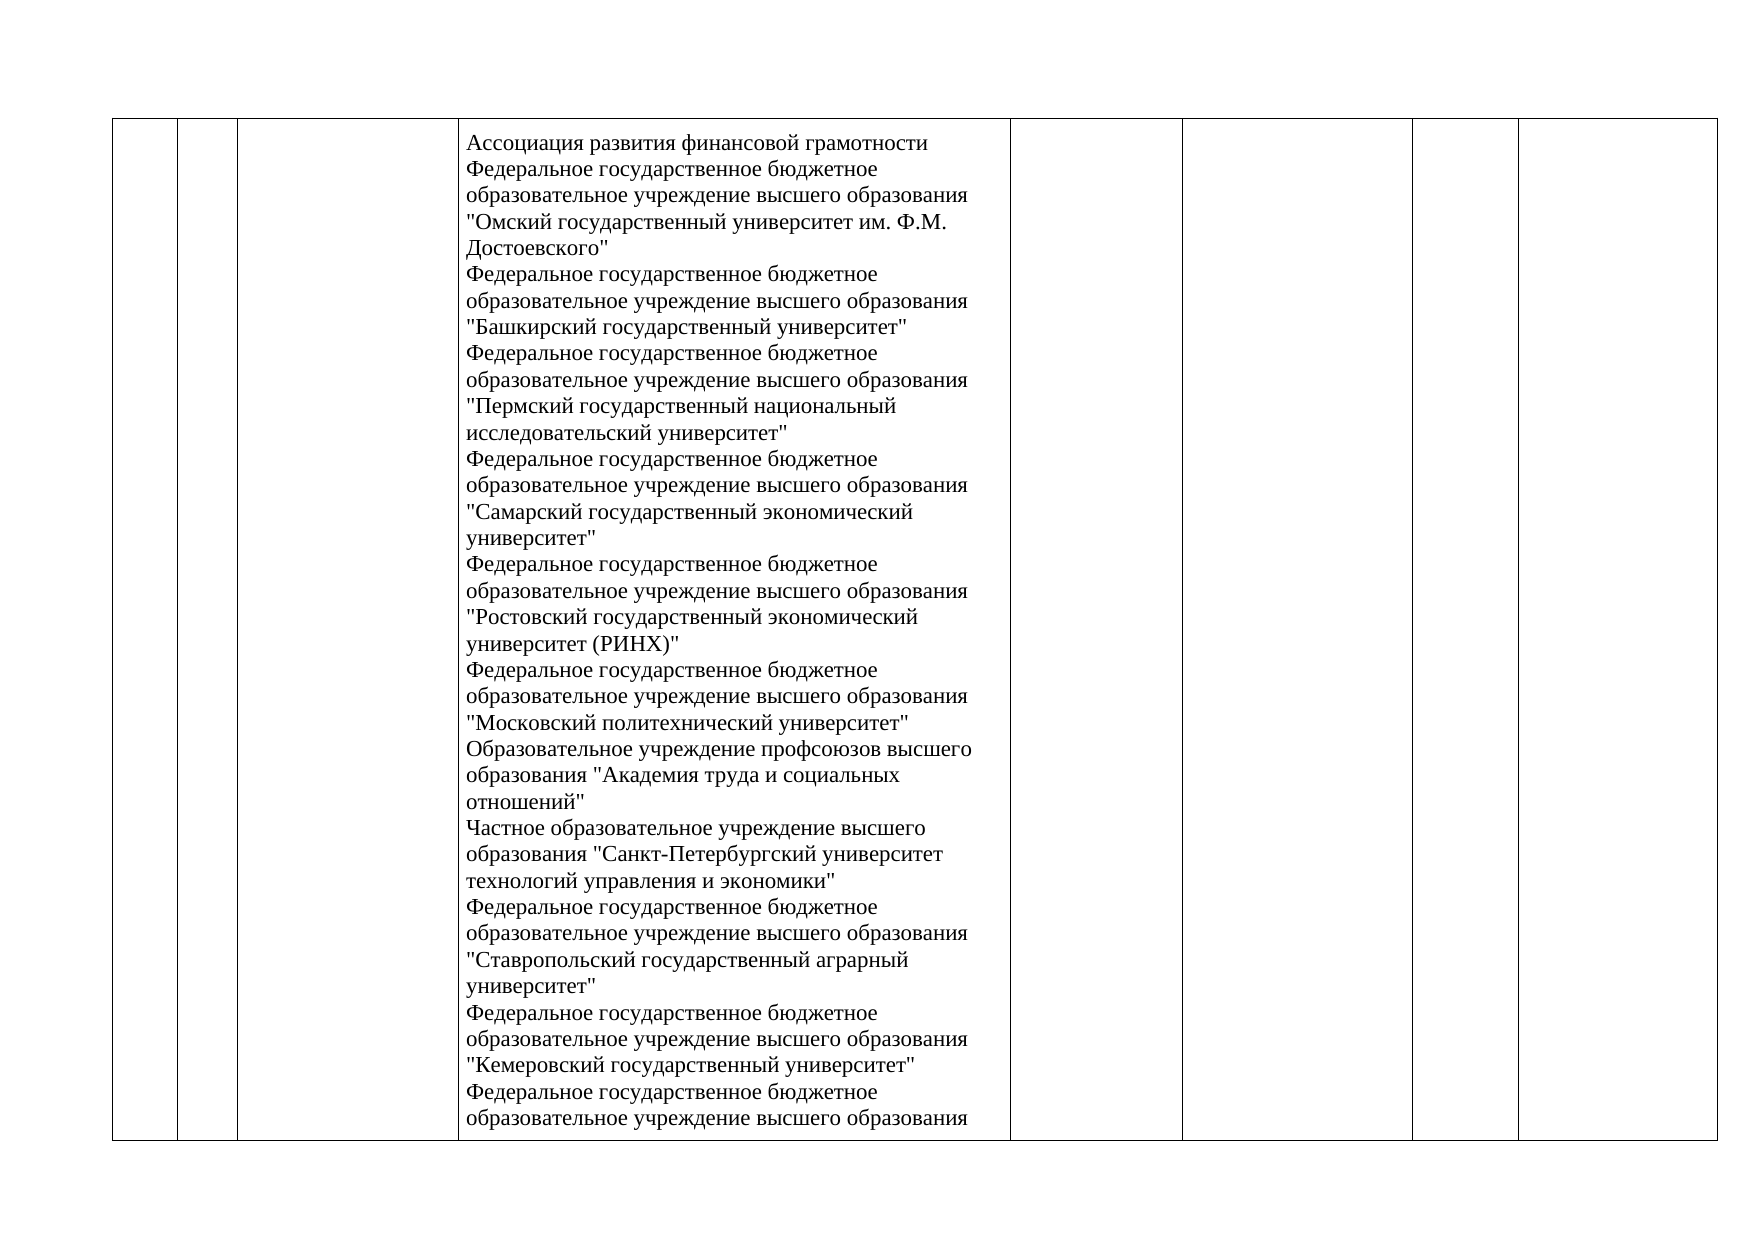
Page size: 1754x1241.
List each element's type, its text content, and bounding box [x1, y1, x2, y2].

table_header [1183, 119, 1412, 1140]
table_header [1011, 119, 1182, 1140]
table_header [178, 119, 237, 1140]
table_header [238, 119, 458, 1140]
table_header [1519, 119, 1717, 1140]
table_header [1413, 119, 1518, 1140]
table_header [113, 119, 177, 1140]
table_header Ассоциация развития финансовой грамотности Федеральное государственное бюджетное образовательное учреждение высшего образования "Омский государственный университет им. Ф.М. Достоевского" Федеральное государственное бюджетное образовательное учреждение высшего образования "Башкирский государственный университет" Федеральное государственное бюджетное образовательное учреждение высшего образования "Пермский государственный национальный исследовательский университет" Федеральное государственное бюджетное образовательное учреждение высшего образования "Самарский государственный экономический университет" Федеральное государственное бюджетное образовательное учреждение высшего образования "Ростовский государственный экономический университет (РИНХ)" Федеральное государственное бюджетное образовательное учреждение высшего образования "Московский политехнический университет" Образовательное учреждение профсоюзов высшего образования "Академия труда и социальных отношений" Частное образовательное учреждение высшего образования "Санкт-Петербургский университет технологий управления и экономики" Федеральное государственное бюджетное образовательное учреждение высшего образования "Ставропольский государственный аграрный университет" Федеральное государственное бюджетное образовательное учреждение высшего образования "Кемеровский государственный университет" Федеральное государственное бюджетное образовательное учреждение высшего образования [459, 119, 1010, 1140]
